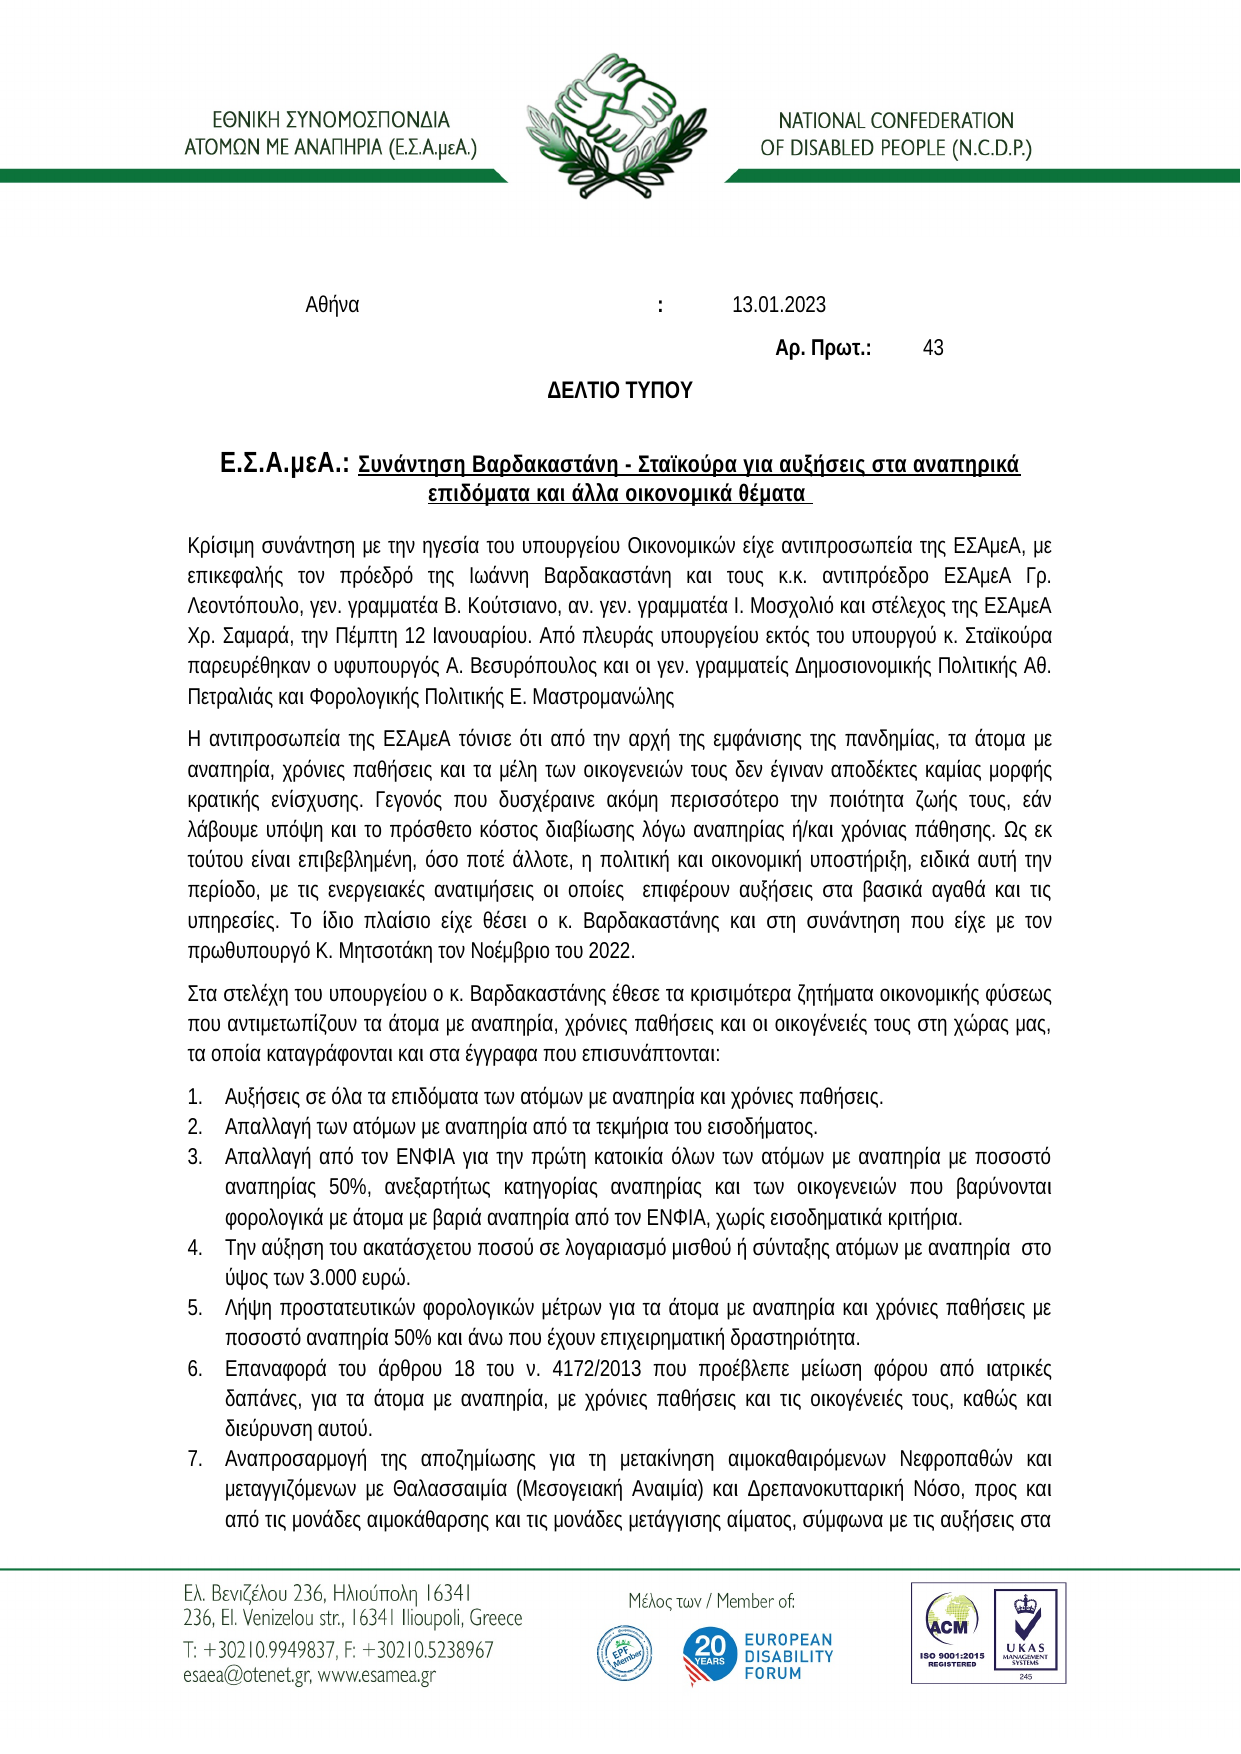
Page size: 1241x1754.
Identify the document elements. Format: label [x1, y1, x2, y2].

picture [0, 1556, 1240, 1738]
picture [0, 0, 1240, 237]
